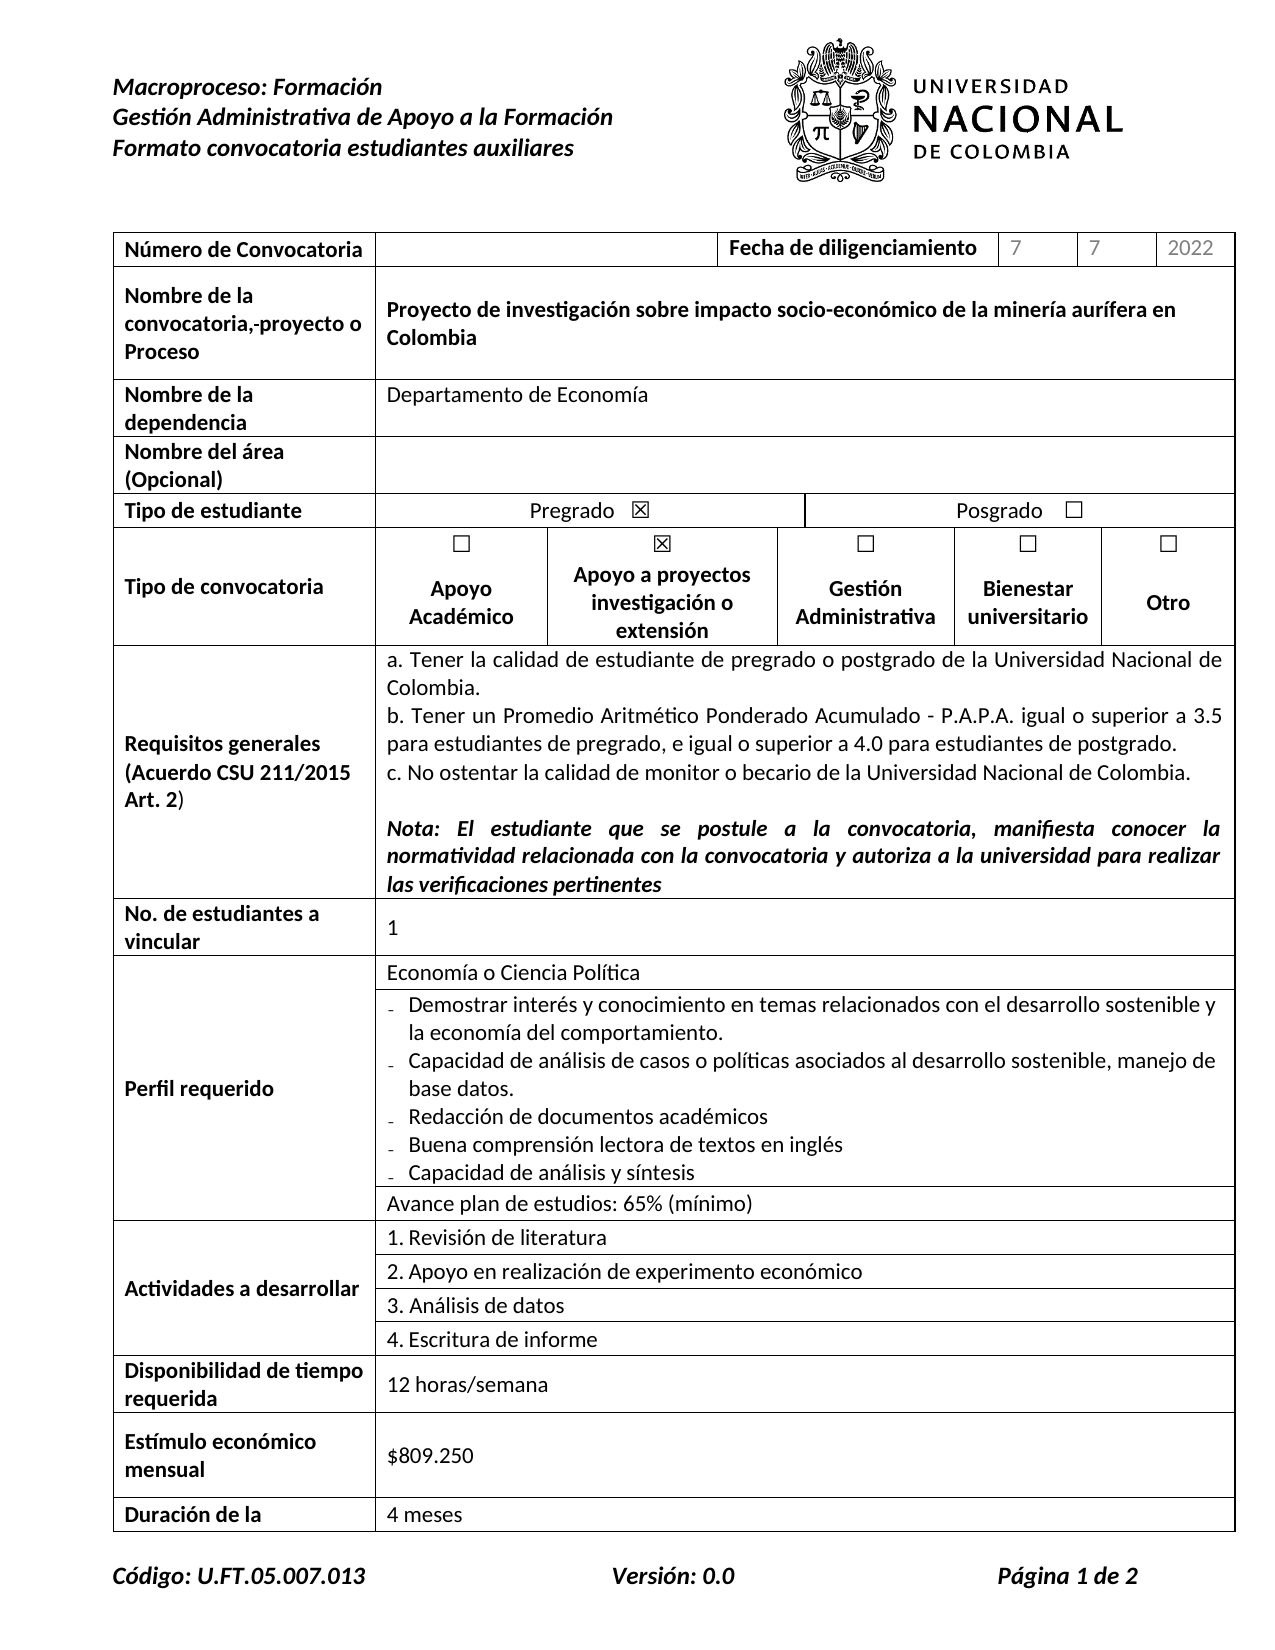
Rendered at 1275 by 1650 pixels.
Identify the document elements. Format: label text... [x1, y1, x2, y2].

table_cell 4 meses [376, 1498, 1234, 1531]
table_cell No. de estudiantes a vincular [114, 899, 375, 955]
table_header 2022 [1157, 233, 1234, 266]
table_cell Gestión Administrativa [778, 559, 954, 644]
table_cell Nombre del área (Opcional) [114, 437, 375, 493]
table_cell Escritura de informe [376, 1322, 1234, 1355]
table_cell 1 [376, 899, 1234, 955]
table_cell Tipo de convocatoria [114, 528, 375, 644]
table_cell Actividades a desarrollar [114, 1221, 375, 1355]
table_cell Avance plan de estudios: 65% (mínimo) [376, 1187, 1234, 1220]
table_cell Bienestar universitario [955, 559, 1101, 644]
table_cell Perfil requerido [114, 956, 375, 1220]
table_cell Otro [1102, 559, 1234, 644]
table_cell Pregrado [376, 494, 804, 527]
table_cell Economía o Ciencia Política [376, 956, 1234, 989]
table_cell Apoyo en realización de experimento económico [376, 1255, 1234, 1287]
table_cell 12 horas/semana [376, 1356, 1234, 1412]
table_header Fecha de diligenciamiento [718, 233, 998, 266]
table_cell Nombre de la dependencia [114, 380, 375, 436]
table_header Número de Convocatoria [114, 233, 375, 266]
table_cell Duración de la vinculación [114, 1498, 375, 1531]
table_header [376, 233, 717, 266]
table_cell Disponibilidad de tiempo requerida [114, 1356, 375, 1412]
table_header 7 [1078, 233, 1156, 266]
table_cell Estímulo económico mensual [114, 1413, 375, 1497]
table_cell 3. Análisis de datos [376, 1289, 1234, 1321]
table_header 7 [999, 233, 1077, 266]
table_cell Revisión de literatura [376, 1221, 1234, 1253]
table_cell Departamento de Economía [376, 380, 1234, 436]
table_cell Tipo de estudiante [114, 494, 375, 527]
table_cell Nombre de la convocatoria, proyecto o Proceso [114, 267, 375, 379]
table_cell Posgrado [806, 494, 1234, 527]
table_cell Apoyo Académico [376, 559, 547, 644]
table_cell Demostrar interés y conocimiento en temas relacionados con el desarrollo sostenible y la economía del comportamiento. Capacidad de análisis de casos o políticas asociados al desarrollo sostenible, manejo de base datos. Redacción de documentos académicos Buena comprensión lectora de textos en inglés Capacidad de análisis y síntesis [376, 990, 1234, 1186]
table_cell Proyecto de investigación sobre impacto socio-económico de la minería aurífera en Colombia [376, 267, 1234, 379]
table_cell [376, 437, 1234, 493]
picture [748, 2, 1158, 218]
table_cell Requisitos generales (Acuerdo CSU 211/2015 Art. 2) [114, 646, 375, 898]
table_cell a. Tener la calidad de estudiante de pregrado o postgrado de la Universidad Nacional de Colombia. b. Tener un Promedio Aritmético Ponderado Acumulado - P.A.P.A. igual o superior a 3.5 para estudiantes de pregrado, e igual o superior a 4.0 para estudiantes de postgrado. c. No ostentar la calidad de monitor o becario de la Universidad Nacional de Colombia. Nota: El estudiante que se postule a la convocatoria, manifiesta conocer la normatividad relacionada con la convocatoria y autoriza a la universidad para realizar las verificaciones pertinentes [376, 646, 1234, 898]
table_cell Apoyo a proyectos investigación o extensión [548, 559, 777, 644]
table_cell $809.250 [376, 1413, 1234, 1497]
